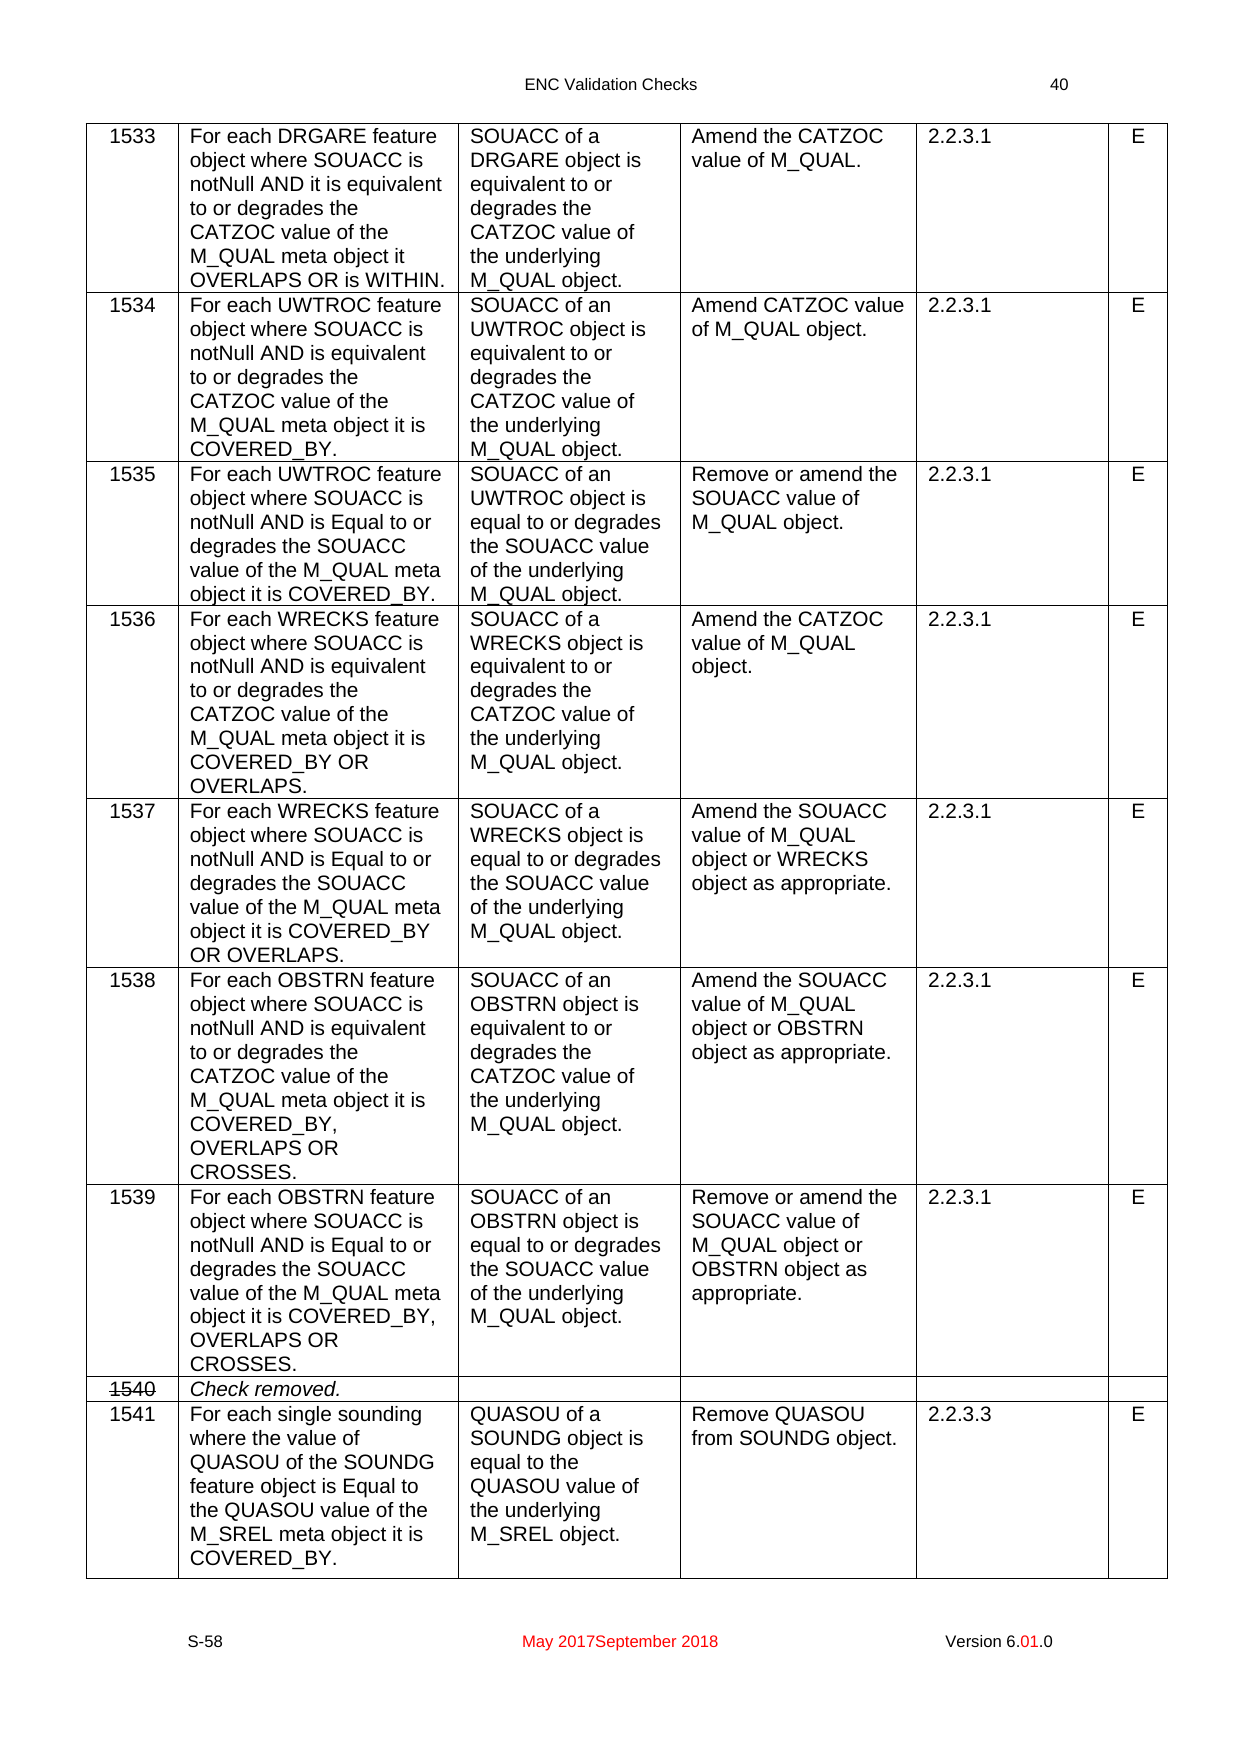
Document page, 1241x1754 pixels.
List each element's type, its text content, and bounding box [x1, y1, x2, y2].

table_cell 1541 [87, 1402, 178, 1578]
table_cell SOUACC of a DRGARE object is equivalent to or degrades the CATZOC value of the underlying M_QUAL object. [459, 124, 680, 292]
table_cell QUASOU of a SOUNDG object is equal to the QUASOU value of the underlying M_SREL object. [459, 1402, 680, 1578]
table_cell 1536 [87, 606, 178, 798]
table_cell E [1109, 1402, 1167, 1578]
table_cell [681, 1377, 916, 1401]
table_cell 1533 [87, 124, 178, 292]
table_cell 2.2.3.1 [917, 462, 1108, 605]
table_cell For each OBSTRN feature object where SOUACC is notNull AND is Equal to or degrades the SOUACC value of the M_QUAL meta object it is COVERED_BY, OVERLAPS OR CROSSES. [179, 1185, 458, 1376]
table_cell [917, 1377, 1108, 1401]
table_cell Remove QUASOU from SOUNDG object. [681, 1402, 916, 1578]
table_cell 2.2.3.1 [917, 124, 1108, 292]
table_cell SOUACC of an UWTROC object is equal to or degrades the SOUACC value of the underlying M_QUAL object. [459, 462, 680, 605]
table_cell SOUACC of an UWTROC object is equivalent to or degrades the CATZOC value of the underlying M_QUAL object. [459, 293, 680, 461]
table_cell 2.2.3.1 [917, 1185, 1108, 1376]
table_cell E [1109, 462, 1167, 605]
table_cell For each WRECKS feature object where SOUACC is notNull AND is equivalent to or degrades the CATZOC value of the M_QUAL meta object it is COVERED_BY OR OVERLAPS. [179, 606, 458, 798]
table_cell 2.2.3.1 [917, 968, 1108, 1183]
table_cell For each OBSTRN feature object where SOUACC is notNull AND is equivalent to or degrades the CATZOC value of the M_QUAL meta object it is COVERED_BY, OVERLAPS OR CROSSES. [179, 968, 458, 1183]
table_cell 1539 [87, 1185, 178, 1376]
table_cell Amend the CATZOC value of M_QUAL object. [681, 606, 916, 798]
table_cell Check removed. [179, 1377, 458, 1401]
table_cell 1534 [87, 293, 178, 461]
table_cell E [1109, 124, 1167, 292]
table_cell Amend the SOUACC value of M_QUAL object or WRECKS object as appropriate. [681, 799, 916, 967]
table_cell For each UWTROC feature object where SOUACC is notNull AND is equivalent to or degrades the CATZOC value of the M_QUAL meta object it is COVERED_BY. [179, 293, 458, 461]
table_cell [1109, 1377, 1167, 1401]
table_cell 2.2.3.3 [917, 1402, 1108, 1578]
table_cell E [1109, 799, 1167, 967]
table_cell Remove or amend the SOUACC value of M_QUAL object. [681, 462, 916, 605]
table_cell 1538 [87, 968, 178, 1183]
table_cell E [1109, 968, 1167, 1183]
table_cell [459, 1377, 680, 1401]
table_cell 2.2.3.1 [917, 799, 1108, 967]
table_cell SOUACC of a WRECKS object is equivalent to or degrades the CATZOC value of the underlying M_QUAL object. [459, 606, 680, 798]
table_cell Amend the SOUACC value of M_QUAL object or OBSTRN object as appropriate. [681, 968, 916, 1183]
table_cell Remove or amend the SOUACC value of M_QUAL object or OBSTRN object as appropriate. [681, 1185, 916, 1376]
table_cell Amend the CATZOC value of M_QUAL. [681, 124, 916, 292]
table_cell SOUACC of an OBSTRN object is equal to or degrades the SOUACC value of the underlying M_QUAL object. [459, 1185, 680, 1376]
table_cell SOUACC of an OBSTRN object is equivalent to or degrades the CATZOC value of the underlying M_QUAL object. [459, 968, 680, 1183]
table_cell 1535 [87, 462, 178, 605]
table_cell SOUACC of a WRECKS object is equal to or degrades the SOUACC value of the underlying M_QUAL object. [459, 799, 680, 967]
table_cell E [1109, 293, 1167, 461]
table_cell Amend CATZOC value of M_QUAL object. [681, 293, 916, 461]
table_cell For each DRGARE feature object where SOUACC is notNull AND it is equivalent to or degrades the CATZOC value of the M_QUAL meta object it OVERLAPS OR is WITHIN. [179, 124, 458, 292]
table_cell For each single sounding where the value of QUASOU of the SOUNDG feature object is Equal to the QUASOU value of the M_SREL meta object it is COVERED_BY. [179, 1402, 458, 1578]
table_cell 2.2.3.1 [917, 293, 1108, 461]
table_cell For each WRECKS feature object where SOUACC is notNull AND is Equal to or degrades the SOUACC value of the M_QUAL meta object it is COVERED_BY OR OVERLAPS. [179, 799, 458, 967]
table_cell For each UWTROC feature object where SOUACC is notNull AND is Equal to or degrades the SOUACC value of the M_QUAL meta object it is COVERED_BY. [179, 462, 458, 605]
table_cell E [1109, 606, 1167, 798]
table_cell 1540 [87, 1377, 178, 1401]
table_cell 1537 [87, 799, 178, 967]
table_cell E [1109, 1185, 1167, 1376]
table_cell 2.2.3.1 [917, 606, 1108, 798]
